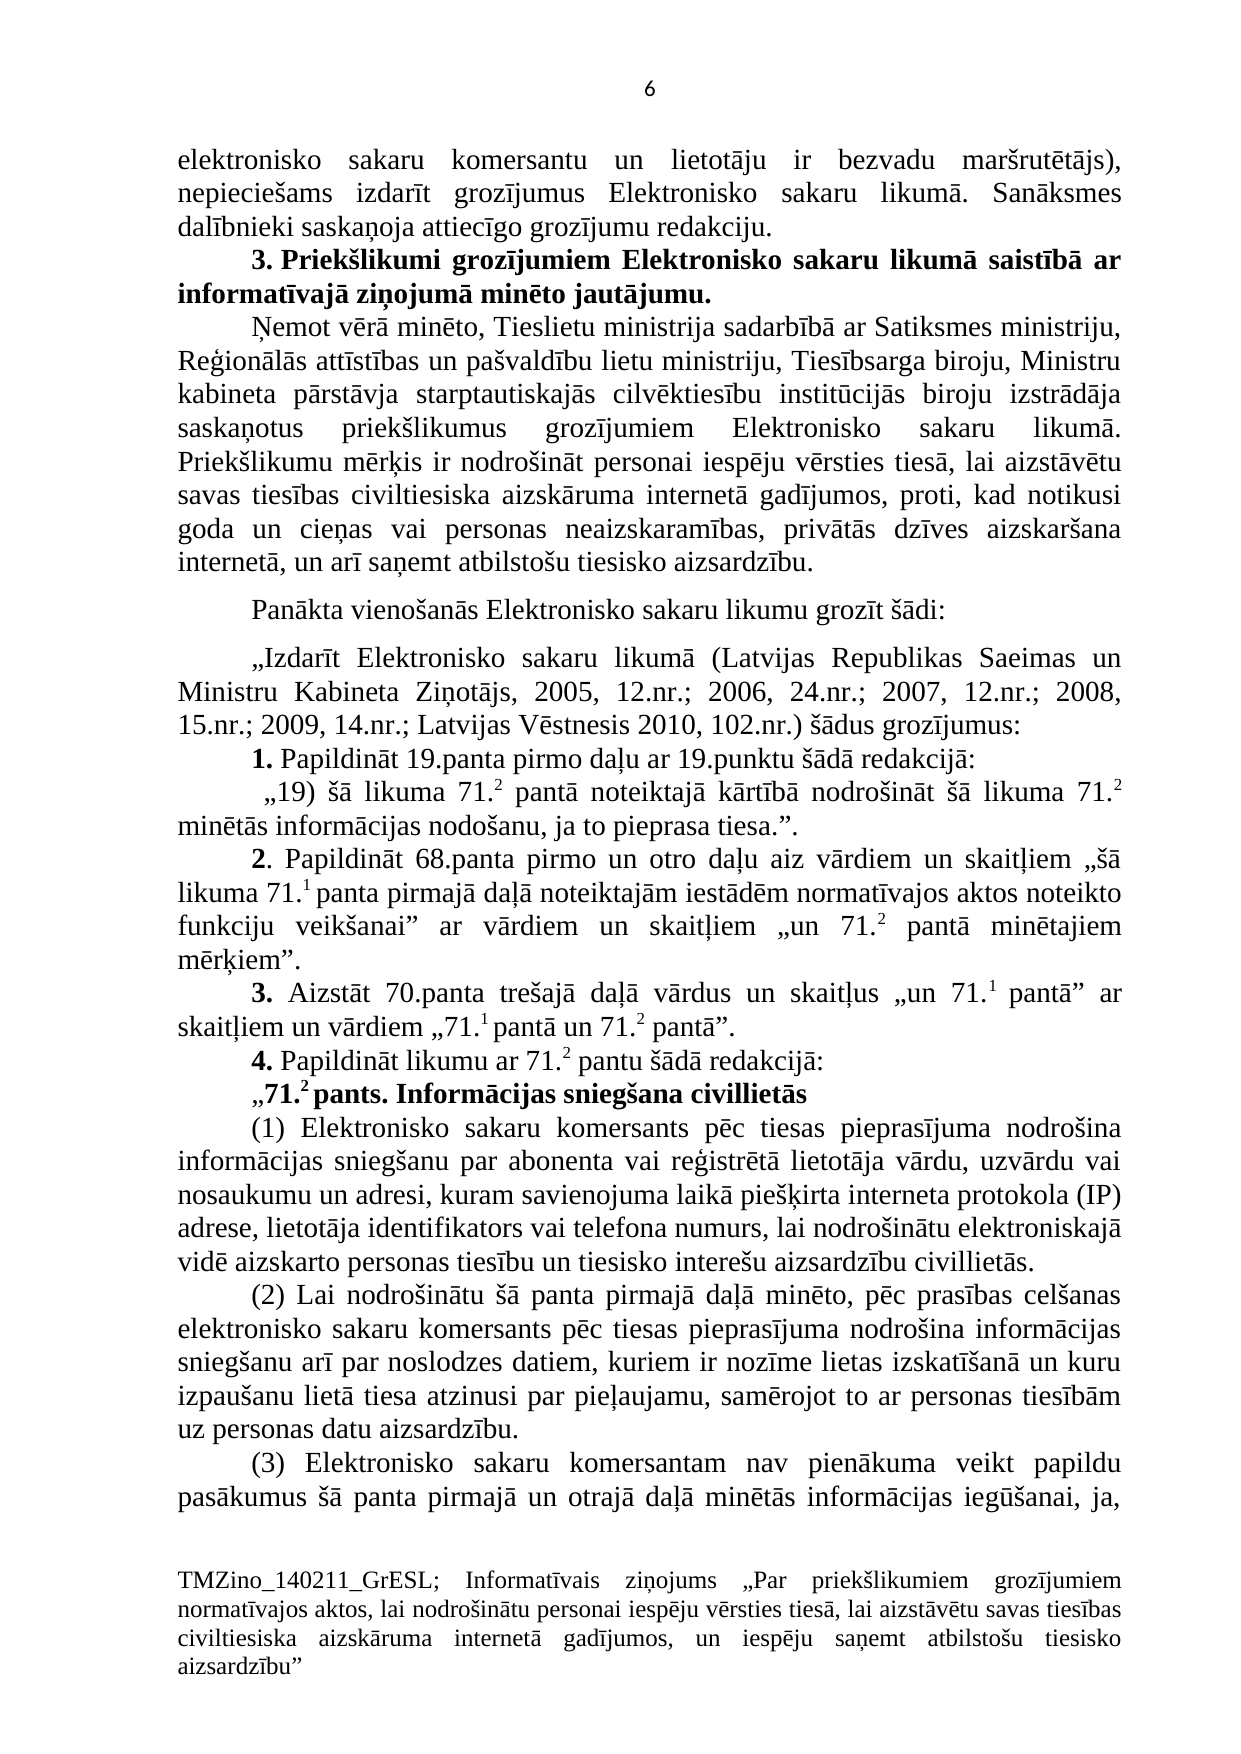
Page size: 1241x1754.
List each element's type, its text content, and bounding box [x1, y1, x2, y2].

text 2. Papildināt 68.panta pirmo un otro daļu aiz vārdiem un skaitļiem „šā likuma 71.1 panta pirmajā daļā noteiktajām iestādēm normatīvajos aktos noteikto funkciju veikšanai” ar vārdiem un skaitļiem „un 71.2 pantā minētajiem mērķiem”. [177, 841, 1122, 976]
text (1) Elektronisko sakaru komersants pēc tiesas pieprasījuma nodrošina informācijas sniegšanu par abonenta vai reģistrētā lietotāja vārdu, uzvārdu vai nosaukumu un adresi, kuram savienojuma laikā piešķirta interneta protokola (IP) adrese, lietotāja identifikators vai telefona numurs, lai nodrošinātu elektroniskajā vidē aizskarto personas tiesību un tiesisko interešu aizsardzību civillietās. [177, 1110, 1122, 1277]
text „Izdarīt Elektronisko sakaru likumā (Latvijas Republikas Saeimas un Ministru Kabineta Ziņotājs, 2005, 12.nr.; 2006, 24.nr.; 2007, 12.nr.; 2008, 15.nr.; 2009, 14.nr.; Latvijas Vēstnesis 2010, 102.nr.) šādus grozījumus: [177, 640, 1122, 741]
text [177, 142, 1122, 242]
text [177, 1445, 1122, 1512]
text Panākta vienošanās Elektronisko sakaru likumu grozīt šādi: [177, 592, 1122, 626]
text „71.2 pants. Informācijas sniegšana civillietās [177, 1076, 1122, 1110]
list Priekšlikumi grozījumiem Elektronisko sakaru likumā saistībā ar informatīvajā ziņojumā minēto jautājumu. [177, 242, 1122, 309]
text 3. Aizstāt 70.panta trešajā daļā vārdus un skaitļus „un 71.1 pantā” ar skaitļiem un vārdiem „71.1 pantā un 71.2 pantā”. [177, 976, 1122, 1043]
text Ņemot vērā minēto, Tieslietu ministrija sadarbībā ar Satiksmes ministriju, Reģionālās attīstības un pašvaldību lietu ministriju, Tiesībsarga biroju, Ministru kabineta pārstāvja starptautiskajās cilvēktiesību institūcijās biroju izstrādāja saskaņotus priekšlikumus grozījumiem Elektronisko sakaru likumā. Priekšlikumu mērķis ir nodrošināt personai iespēju vērsties tiesā, lai aizstāvētu savas tiesības civiltiesiska aizskāruma internetā gadījumos, proti, kad notikusi goda un cieņas vai personas neaizskaramības, privātās dzīves aizskaršana internetā, un arī saņemt atbilstošu tiesisko aizsardzību. [177, 309, 1122, 578]
text (2) Lai nodrošinātu šā panta pirmajā daļā minēto, pēc prasības celšanas elektronisko sakaru komersants pēc tiesas pieprasījuma nodrošina informācijas sniegšanu arī par noslodzes datiem, kuriem ir nozīme lietas izskatīšanā un kuru izpaušanu lietā tiesa atzinusi par pieļaujamu, samērojot to ar personas tiesībām uz personas datu aizsardzību. [177, 1277, 1122, 1445]
text 1. Papildināt 19.panta pirmo daļu ar 19.punktu šādā redakcijā: [177, 741, 1122, 774]
text „19) šā likuma 71.2 pantā noteiktajā kārtībā nodrošināt šā likuma 71.2 minētās informācijas nodošanu, ja to pieprasa tiesa.”. [177, 774, 1122, 841]
text 4. Papildināt likumu ar 71.2 pantu šādā redakcijā: [177, 1043, 1122, 1076]
